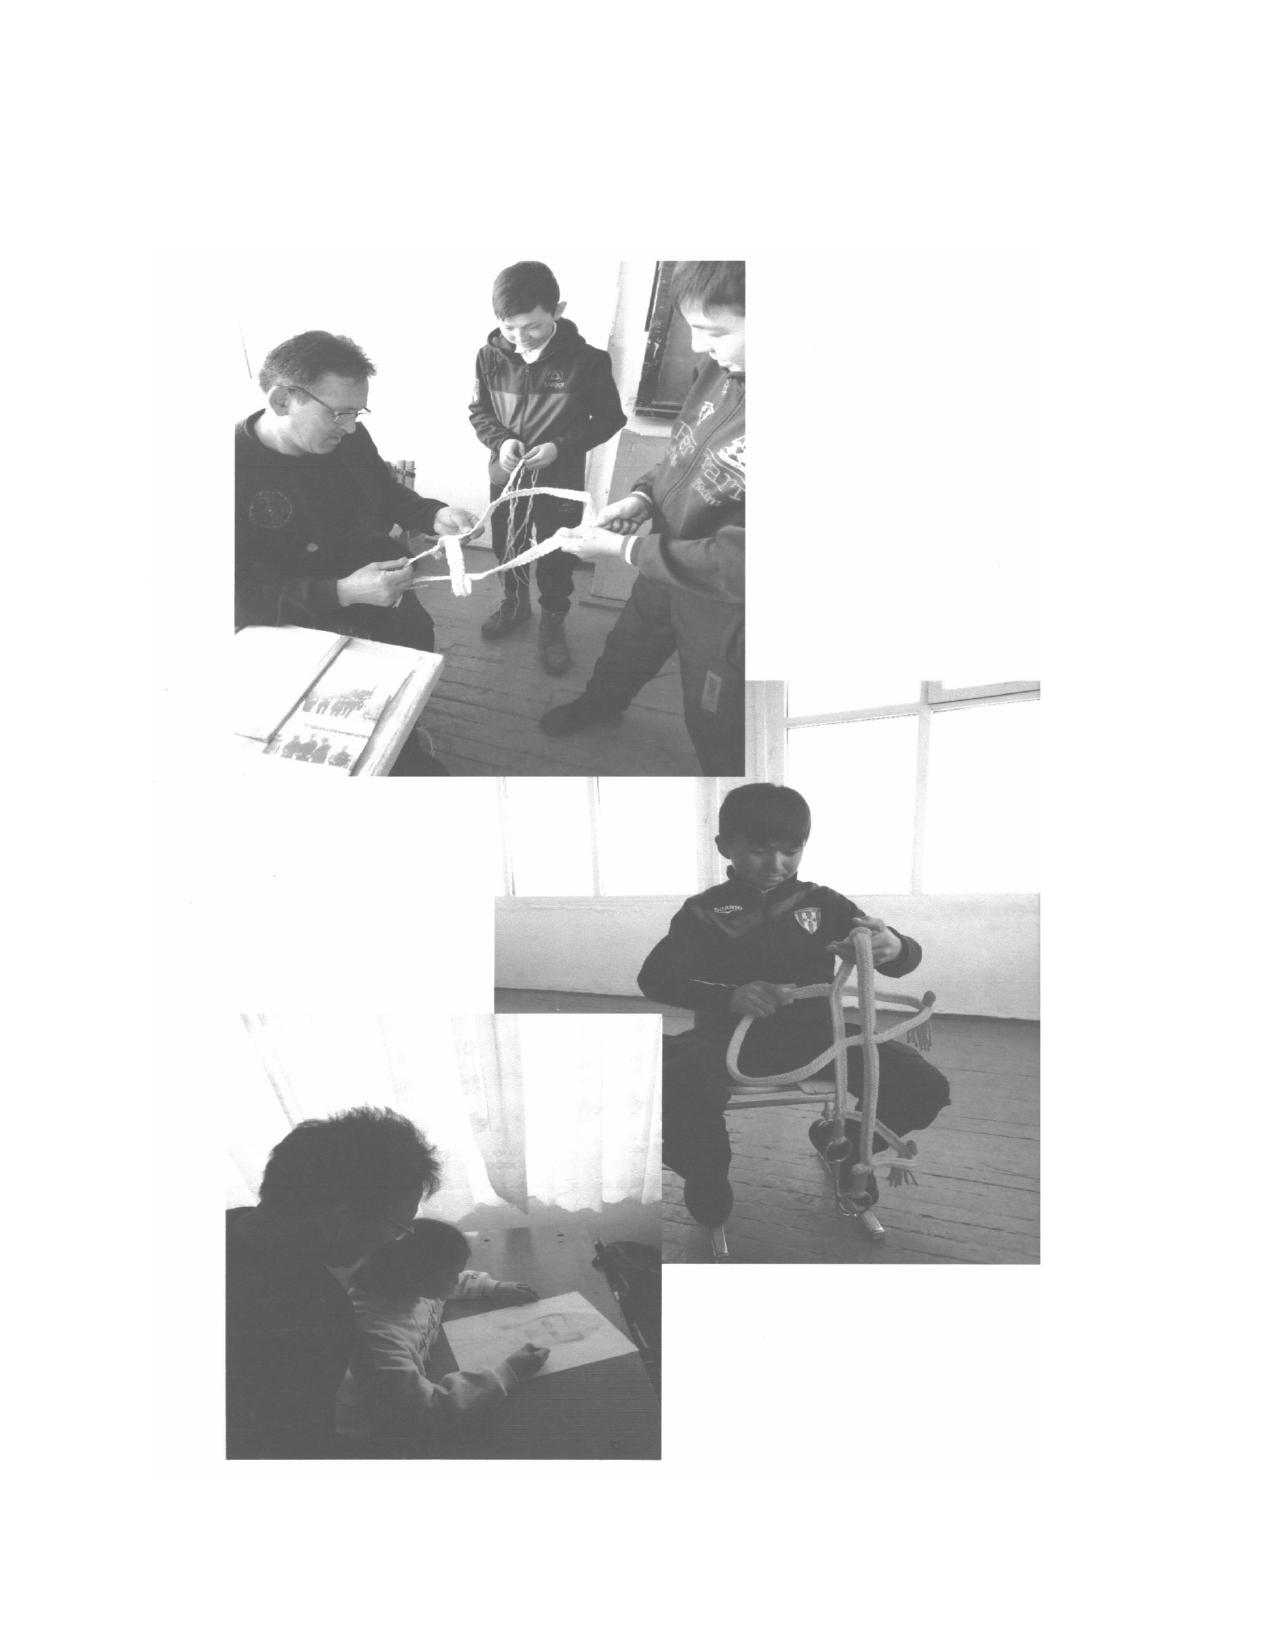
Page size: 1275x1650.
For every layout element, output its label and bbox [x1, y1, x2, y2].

picture [150, 250, 1041, 1476]
